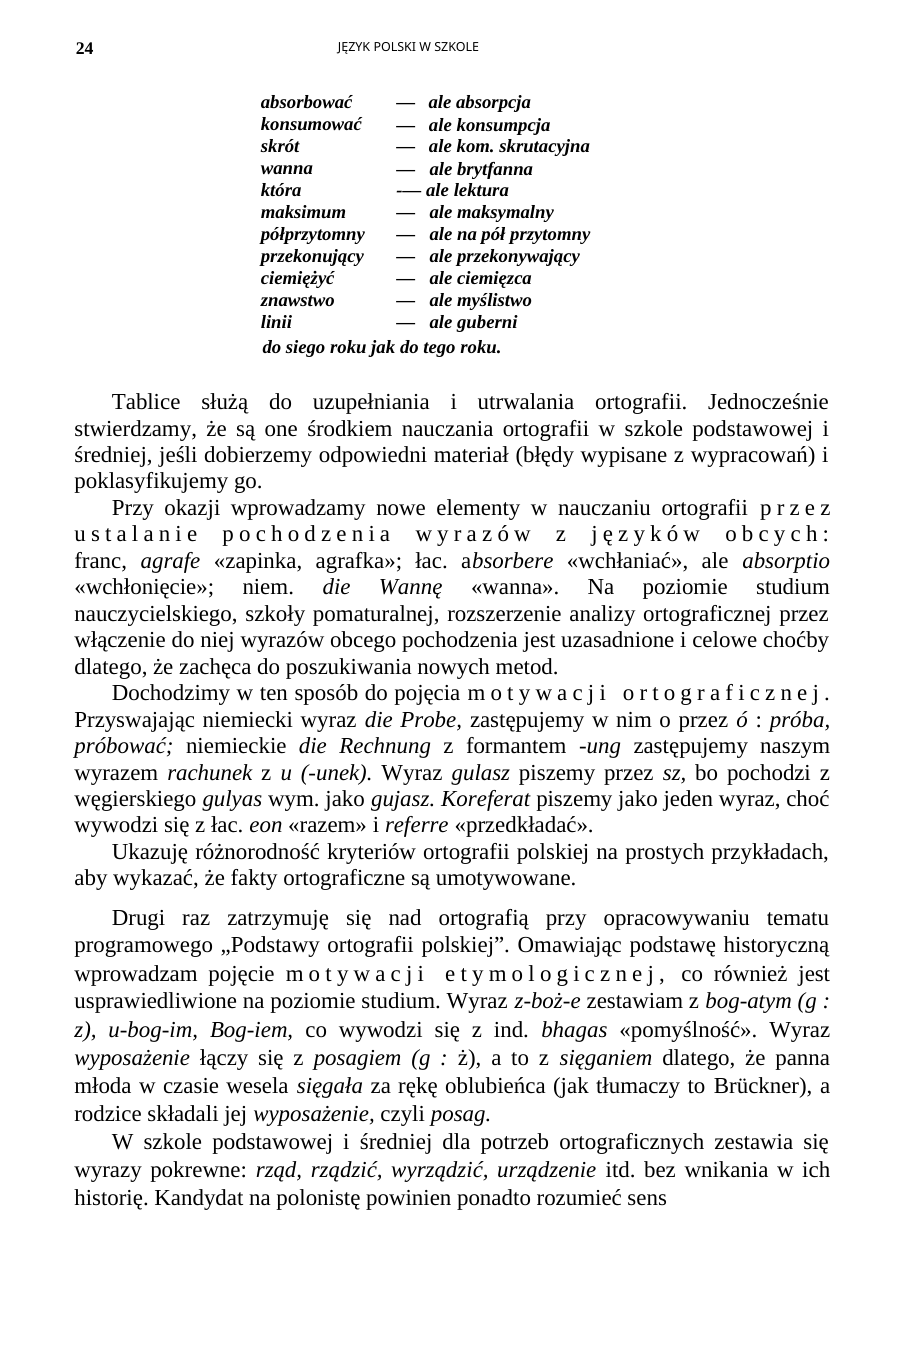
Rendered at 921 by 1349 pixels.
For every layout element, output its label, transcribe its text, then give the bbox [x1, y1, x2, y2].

text Dochodzimy w ten sposób do pojęcia motywacji ortograficznej. Przyswajając niemiecki wyraz die Probe, zastępujemy w nim o przez ó : próba, próbować; niemieckie die Rechnung z formantem -ung zastępujemy naszym wyrazem rachunek z u (-unek). Wyraz gulasz piszemy przez sz, bo pochodzi z węgierskiego gulyas wym. jako gujasz. Koreferat piszemy jako jeden wyraz, choć wywodzi się z łac. eon «razem» i referre «przedkładać». [74, 679, 830, 838]
text Drugi raz zatrzymuję się nad ortografią przy opracowywaniu tematu programowego „Podstawy ortografii polskiej”. Omawiając podstawę historyczną wprowadzam pojęcie motywacji etymologicznej, co również jest usprawiedliwione na poziomie studium. Wyraz z-boż-e zestawiam z bog-atym (g : z), u-bog-im, Bog-iem, co wywodzi się z ind. bhagas «pomyślność». Wyraz wyposażenie łączy się z posagiem (g : ż), a to z sięganiem dlatego, że panna młoda w czasie wesela sięgała za rękę oblubieńca (jak tłumaczy to Brückner), a rodzice składali jej wyposażenie, czyli posag. [74, 902, 830, 1127]
list ale konsumpcja [396, 113, 619, 135]
text Przy okazji wprowadzamy nowe elementy w nauczaniu ortografii przez ustalanie pochodzenia wyrazów z języków obcych: franc, agrafe «zapinka, agrafka»; łac. absorbere «wchłaniać», ale absorptio «wchłonięcie»; niem. die Wannę «wanna». Na poziomie studium nauczycielskiego, szkoły pomaturalnej, rozszerzenie analizy ortograficznej przez włączenie do niej wyrazów obcego pochodzenia jest uzasadnione i celowe choćby dlatego, że zachęca do poszukiwania nowych metod. [74, 494, 830, 679]
list ale maksymalny [396, 201, 619, 223]
text do siego roku jak do tego roku. [262, 338, 501, 357]
list ale kom. skrutacyjna [396, 135, 619, 157]
text konsumować [261, 113, 384, 135]
text wanna [261, 157, 384, 179]
text skrót [261, 135, 384, 157]
text znawstwo [261, 289, 384, 311]
list ale przekonywający [396, 245, 619, 267]
text półprzytomny [261, 223, 384, 245]
text maksimum [261, 201, 384, 223]
text która [261, 179, 384, 201]
list ale absorpcja [396, 91, 619, 113]
list ale guberni [396, 311, 619, 333]
text 24 [76, 40, 93, 58]
text absorbować [261, 91, 384, 113]
text Tablice służą do uzupełniania i utrwalania ortografii. Jednocześnie stwierdzamy, że są one środkiem nauczania ortografii w szkole podstawowej i średniej, jeśli dobierzemy odpowiedni materiał (błędy wypisane z wypracowań) i poklasyfikujemy go. [74, 388, 830, 494]
list ale na pół przytomny [396, 223, 619, 245]
text linii [261, 311, 384, 333]
text Ukazuję różnorodność kryteriów ortografii polskiej na prostych przykładach, aby wykazać, że fakty ortograficzne są umotywowane. [74, 838, 830, 891]
list ale myślistwo [396, 289, 619, 311]
list ale brytfanna -— ale lektura [396, 157, 543, 201]
text ciemiężyć [261, 267, 384, 289]
text przekonujący [261, 245, 384, 267]
text W szkole podstawowej i średniej dla potrzeb ortograficznych zestawia się wyrazy pokrewne: rząd, rządzić, wyrządzić, urządzenie itd. bez wnikania w ich historię. Kandydat na polonistę powinien ponadto rozumieć sens [74, 1127, 830, 1211]
list ale ciemięzca [396, 267, 619, 289]
